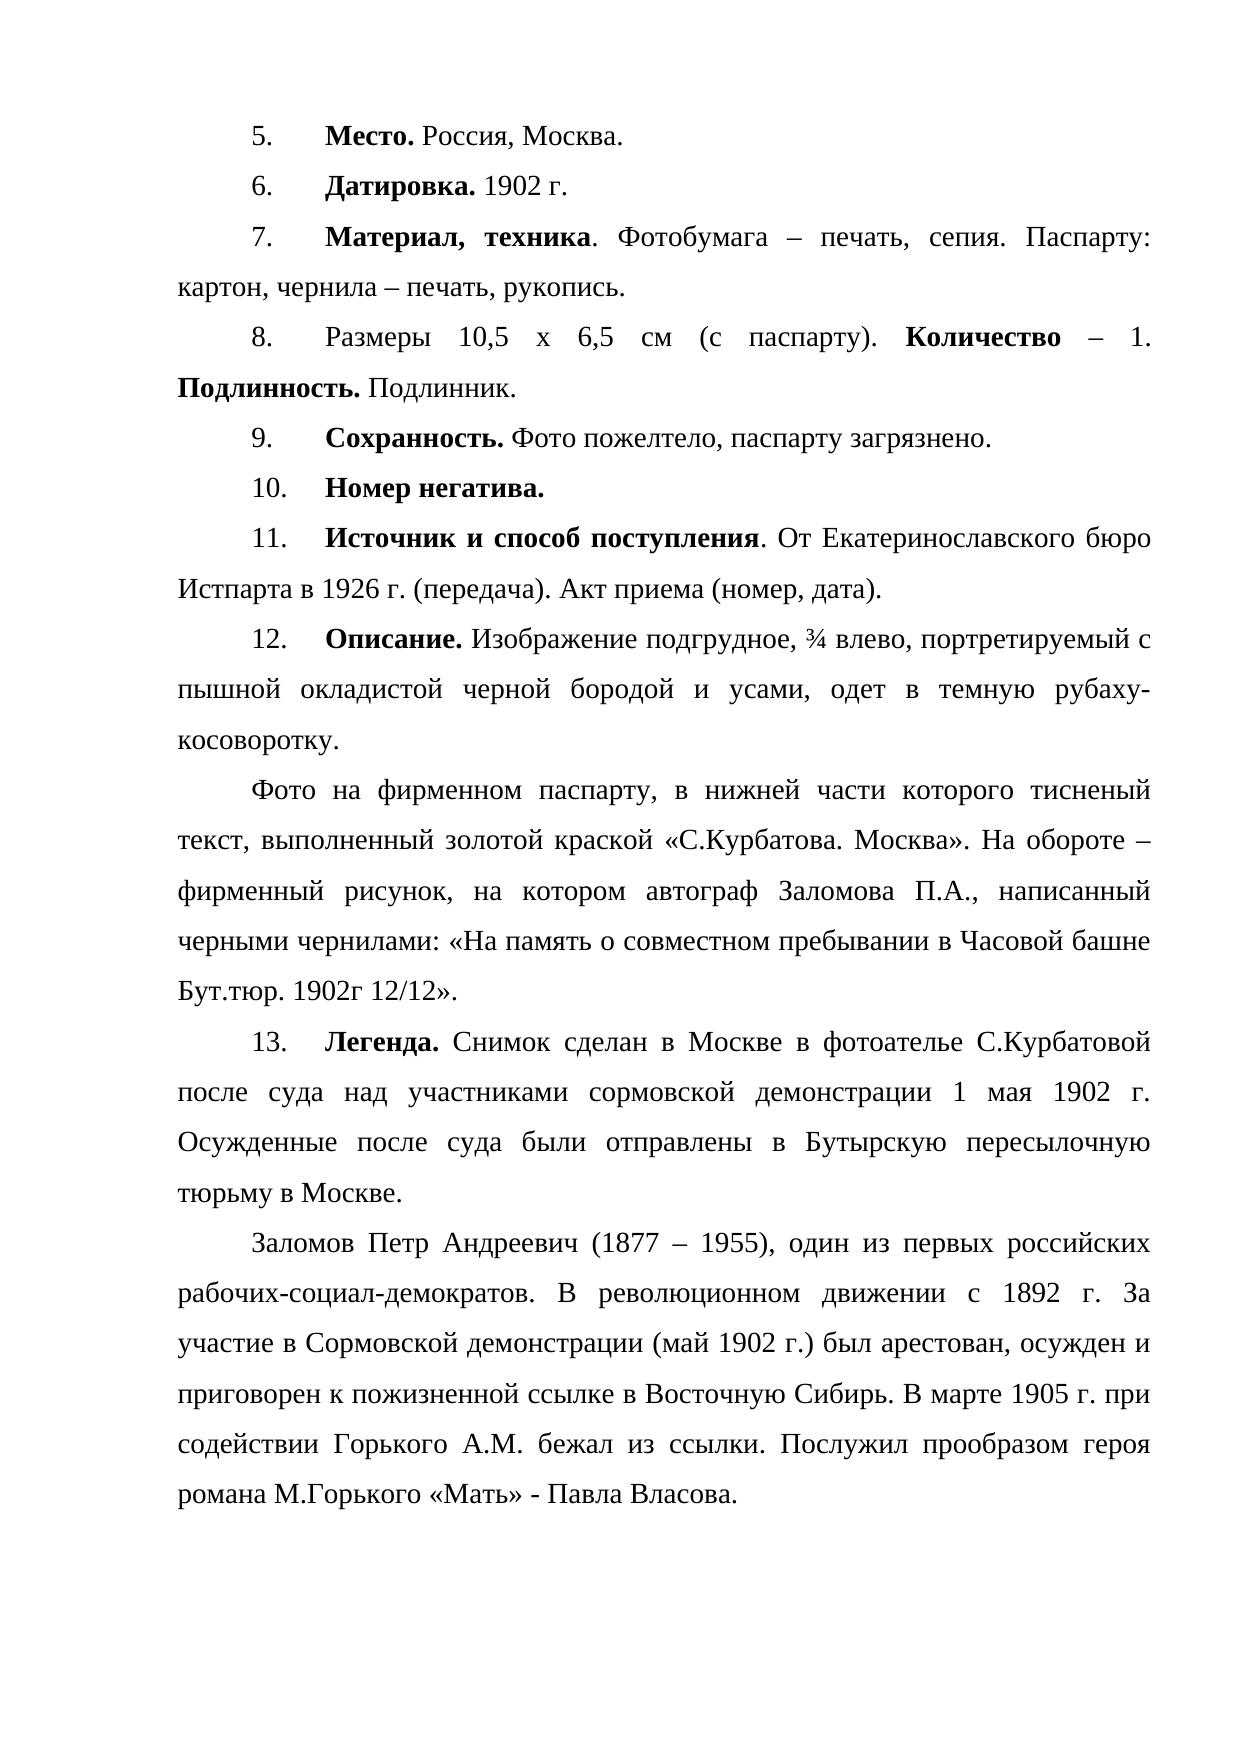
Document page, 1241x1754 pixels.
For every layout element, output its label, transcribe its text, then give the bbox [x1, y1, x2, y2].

list Материал, техника. Фотобумага – печать, сепия. Паспарту: картон, чернила – печать, рукопись. [177, 219, 1152, 303]
list Легенда. Снимок сделан в Москве в фотоателье С.Курбатовой после суда над участниками сормовской демонстрации 1 мая 1902 г. Осужденные после суда были отправлены в Бутырскую пересылочную тюрьму в Москве. [177, 1024, 1152, 1208]
list Номер негатива. [177, 470, 1152, 504]
list Источник и способ поступления. От Екатеринославского бюро Истпарта в 1926 г. (передача). Акт приема (номер, дата). [177, 521, 1152, 604]
list Описание. Изображение подгрудное, ¾ влево, портретируемый с пышной окладистой черной бородой и усами, одет в темную рубаху-косоворотку. [177, 621, 1152, 755]
text Фото на фирменном паспарту, в нижней части которого тисненый текст, выполненный золотой краской «С.Курбатова. Москва». На обороте – фирменный рисунок, на котором автограф Заломова П.А., написанный черными чернилами: «На память о совместном пребывании в Часовой башне Бут.тюр. 1902г 12/12». [177, 772, 1152, 1007]
list Датировка. 1902 г. [177, 168, 1152, 202]
text Заломов Петр Андреевич (1877 – 1955), один из первых российских рабочих-социал-демократов. В революционном движении с 1892 г. За участие в Сормовской демонстрации (май 1902 г.) был арестован, осужден и приговорен к пожизненной ссылке в Восточную Сибирь. В марте 1905 г. при содействии Горького А.М. бежал из ссылки. Послужил прообразом героя романа М.Горького «Мать» - Павла Власова. [177, 1225, 1152, 1510]
list Место. Россия, Москва. [177, 118, 1152, 152]
list Размеры 10,5 х 6,5 см (с паспарту). Количество – 1. Подлинность. Подлинник. [177, 319, 1152, 403]
list Сохранность. Фото пожелтело, паспарту загрязнено. [177, 420, 1152, 453]
